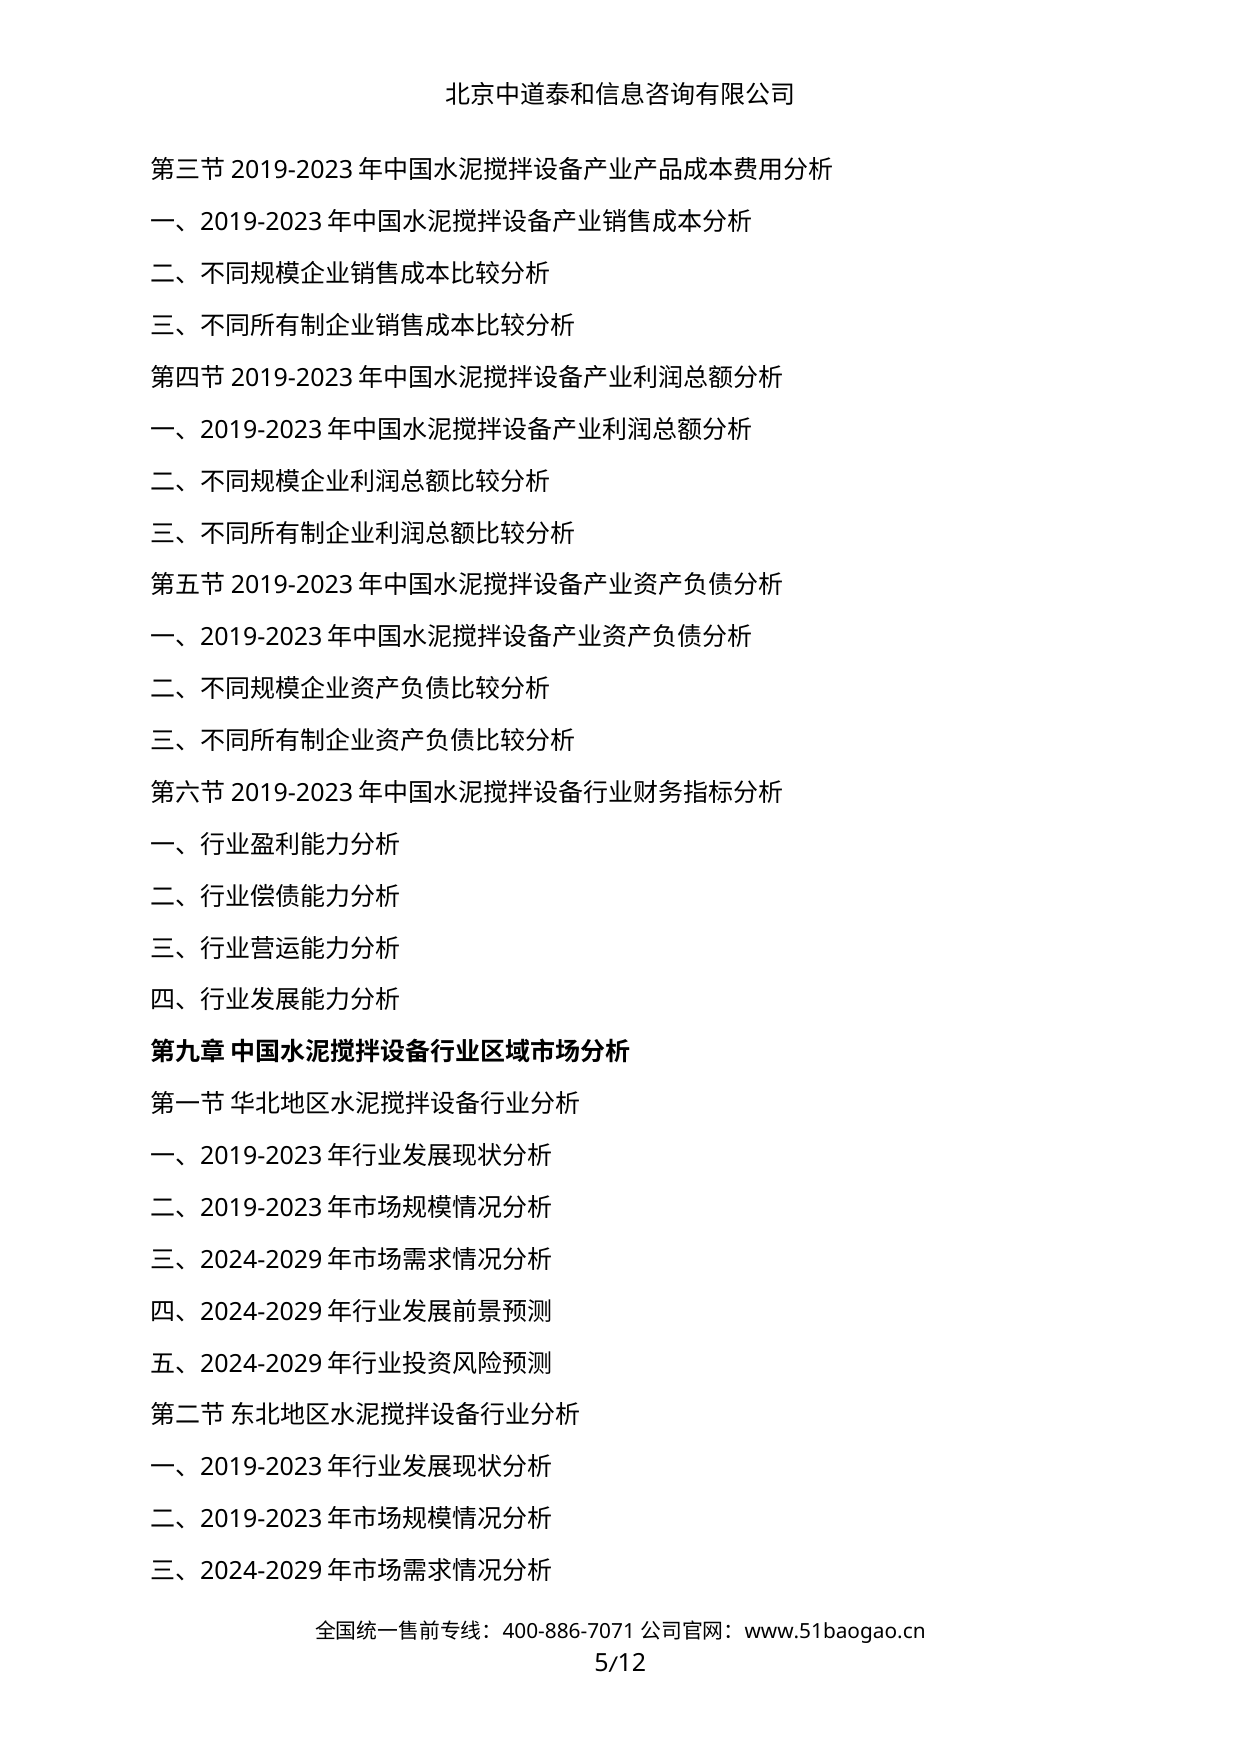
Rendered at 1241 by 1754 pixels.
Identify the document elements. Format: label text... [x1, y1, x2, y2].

text 一、2019-2023年行业发展现状分析 [150, 1447, 1090, 1483]
text 二、不同规模企业销售成本比较分析 [150, 254, 1090, 290]
text 一、2019-2023年中国水泥搅拌设备产业资产负债分析 [150, 617, 1090, 653]
text 一、2019-2023年行业发展现状分析 [150, 1136, 1090, 1172]
text 第二节 东北地区水泥搅拌设备行业分析 [150, 1395, 1090, 1431]
text 第一节 华北地区水泥搅拌设备行业分析 [150, 1084, 1090, 1120]
text 二、2019-2023年市场规模情况分析 [150, 1499, 1090, 1535]
text 第六节 2019-2023年中国水泥搅拌设备行业财务指标分析 [150, 772, 1090, 809]
text 二、行业偿债能力分析 [150, 876, 1090, 912]
text 三、不同所有制企业利润总额比较分析 [150, 513, 1090, 549]
text 三、2024-2029年市场需求情况分析 [150, 1551, 1090, 1587]
text 二、不同规模企业利润总额比较分析 [150, 461, 1090, 497]
text 三、2024-2029年市场需求情况分析 [150, 1239, 1090, 1276]
text 一、行业盈利能力分析 [150, 824, 1090, 861]
text 四、行业发展能力分析 [150, 980, 1090, 1016]
text 第三节 2019-2023年中国水泥搅拌设备产业产品成本费用分析 [150, 150, 1090, 186]
text 第九章 中国水泥搅拌设备行业区域市场分析 [150, 1032, 1090, 1068]
text 二、不同规模企业资产负债比较分析 [150, 669, 1090, 705]
text 三、不同所有制企业销售成本比较分析 [150, 306, 1090, 342]
text 第四节 2019-2023年中国水泥搅拌设备产业利润总额分析 [150, 357, 1090, 394]
text 二、2019-2023年市场规模情况分析 [150, 1187, 1090, 1224]
text 四、2024-2029年行业发展前景预测 [150, 1291, 1090, 1327]
text 五、2024-2029年行业投资风险预测 [150, 1343, 1090, 1379]
text 第五节 2019-2023年中国水泥搅拌设备产业资产负债分析 [150, 565, 1090, 601]
text 三、行业营运能力分析 [150, 928, 1090, 964]
text 一、2019-2023年中国水泥搅拌设备产业销售成本分析 [150, 202, 1090, 238]
text 三、不同所有制企业资产负债比较分析 [150, 721, 1090, 757]
text 一、2019-2023年中国水泥搅拌设备产业利润总额分析 [150, 409, 1090, 446]
